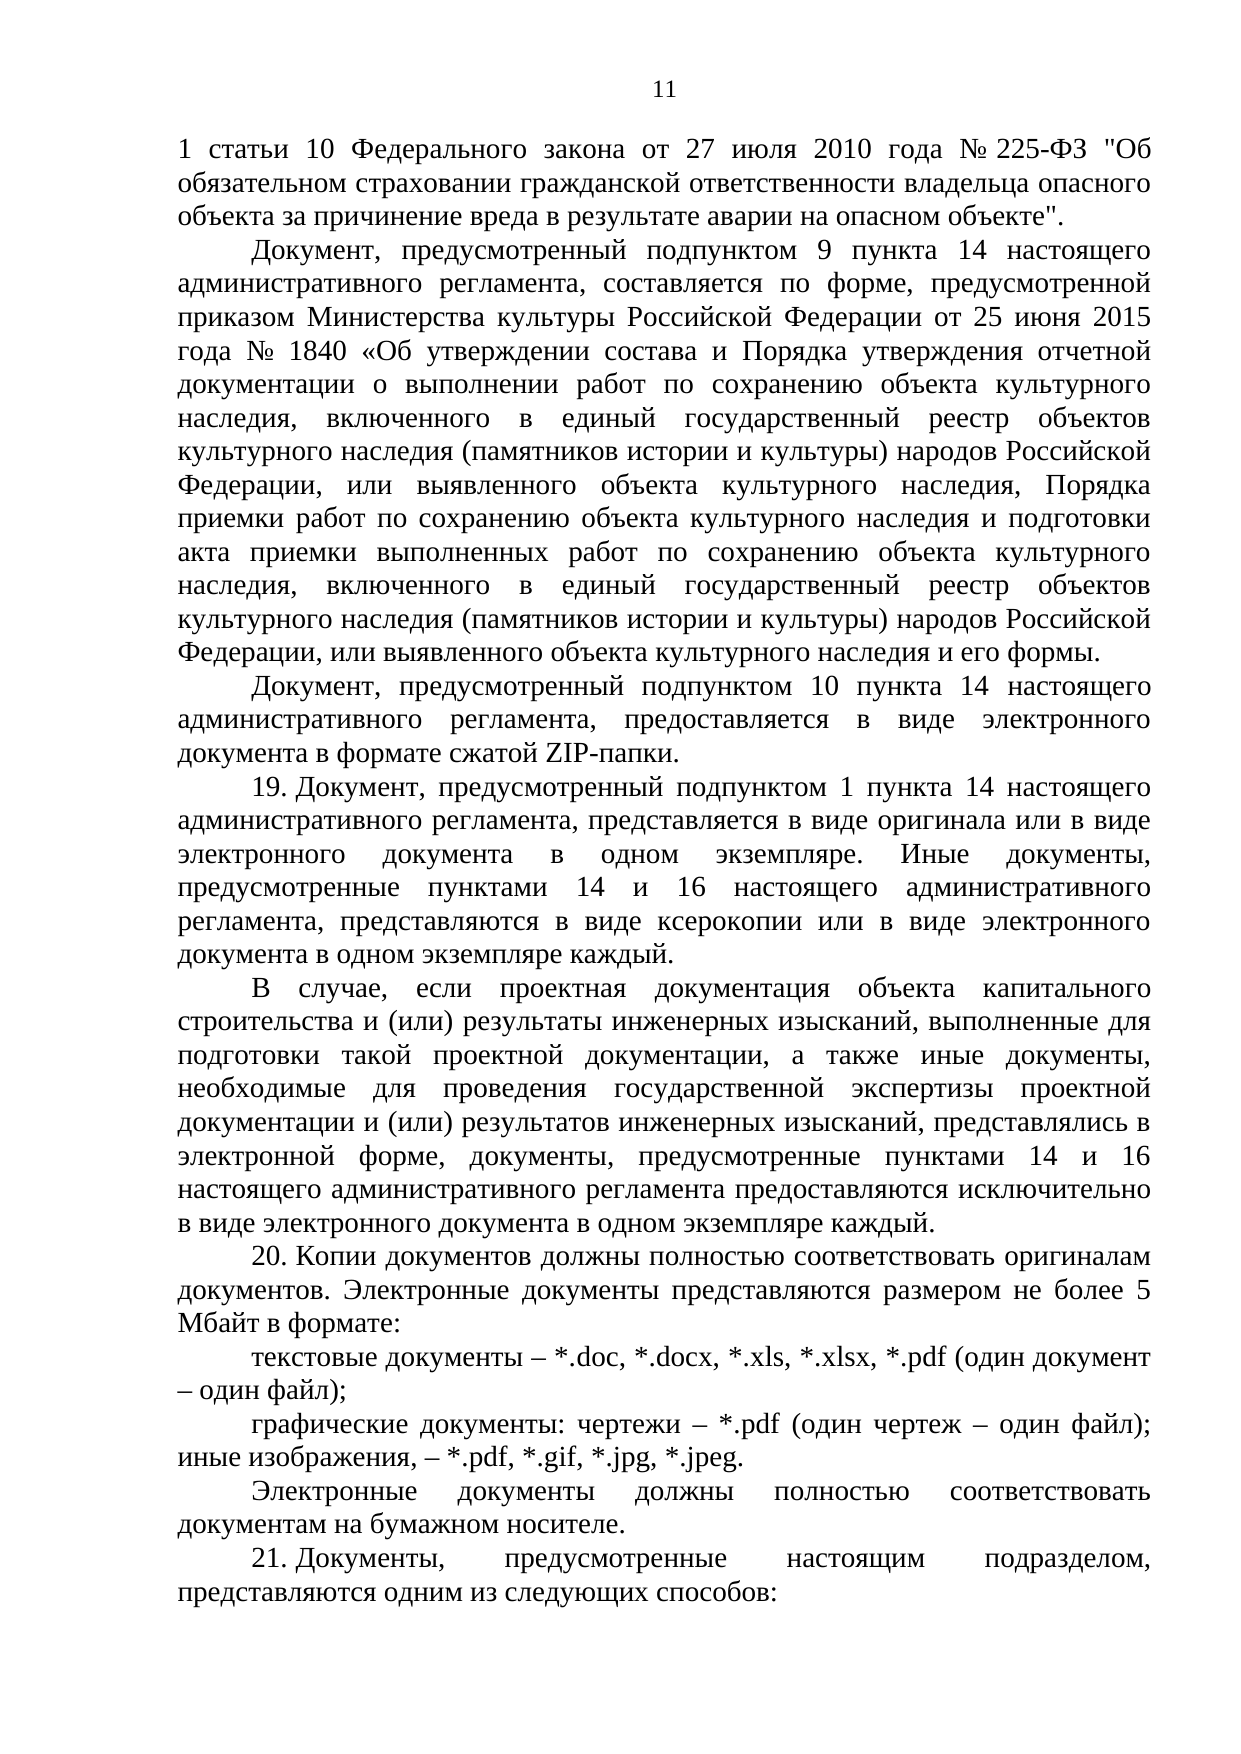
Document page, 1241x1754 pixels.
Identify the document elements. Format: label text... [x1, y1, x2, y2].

text 19. Документ, предусмотренный подпунктом 1 пункта 14 настоящего административного регламента, представляется в виде оригинала или в виде электронного документа в одном экземпляре. Иные документы, предусмотренные пунктами 14 и 16 настоящего административного регламента, представляются в виде ксерокопии или в виде электронного документа в одном экземпляре каждый. [177, 769, 1152, 970]
list Документ, предусмотренный подпунктом 10 пункта 14 настоящего административного регламента, предоставляется в виде электронного документа в формате сжатой ZIP-папки. [177, 668, 1152, 769]
text графические документы: чертежи – *.pdf (один чертеж – один файл); иные изображения, – *.pdf, *.gif, *.jpg, *.jpeg. [177, 1406, 1152, 1473]
text 20. Копии документов должны полностью соответствовать оригиналам документов. Электронные документы представляются размером не более 5 Мбайт в формате: [177, 1238, 1152, 1339]
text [177, 131, 1152, 232]
list Документ, предусмотренный подпунктом 9 пункта 14 настоящего административного регламента, составляется по форме, предусмотренной приказом Министерства культуры Российской Федерации от 25 июня 2015 года № 1840 «Об утверждении состава и Порядка утверждения отчетной документации о выполнении работ по сохранению объекта культурного наследия, включенного в единый государственный реестр объектов культурного наследия (памятников истории и культуры) народов Российской Федерации, или выявленного объекта культурного наследия, Порядка приемки работ по сохранению объекта культурного наследия и подготовки акта приемки выполненных работ по сохранению объекта культурного наследия, включенного в единый государственный реестр объектов культурного наследия (памятников истории и культуры) народов Российской Федерации, или выявленного объекта культурного наследия и его формы. [177, 232, 1152, 668]
text 21. Документы, предусмотренные настоящим подразделом, представляются одним из следующих способов: [177, 1540, 1152, 1607]
text Электронные документы должны полностью соответствовать документам на бумажном носителе. [177, 1473, 1152, 1540]
text текстовые документы – *.doc, *.docx, *.xls, *.xlsx, *.pdf (один документ – один файл); [177, 1339, 1152, 1406]
text В случае, если проектная документация объекта капитального строительства и (или) результаты инженерных изысканий, выполненные для подготовки такой проектной документации, а также иные документы, необходимые для проведения государственной экспертизы проектной документации и (или) результатов инженерных изысканий, представлялись в электронной форме, документы, предусмотренные пунктами 14 и 16 настоящего административного регламента предоставляются исключительно в виде электронного документа в одном экземпляре каждый. [177, 970, 1152, 1238]
